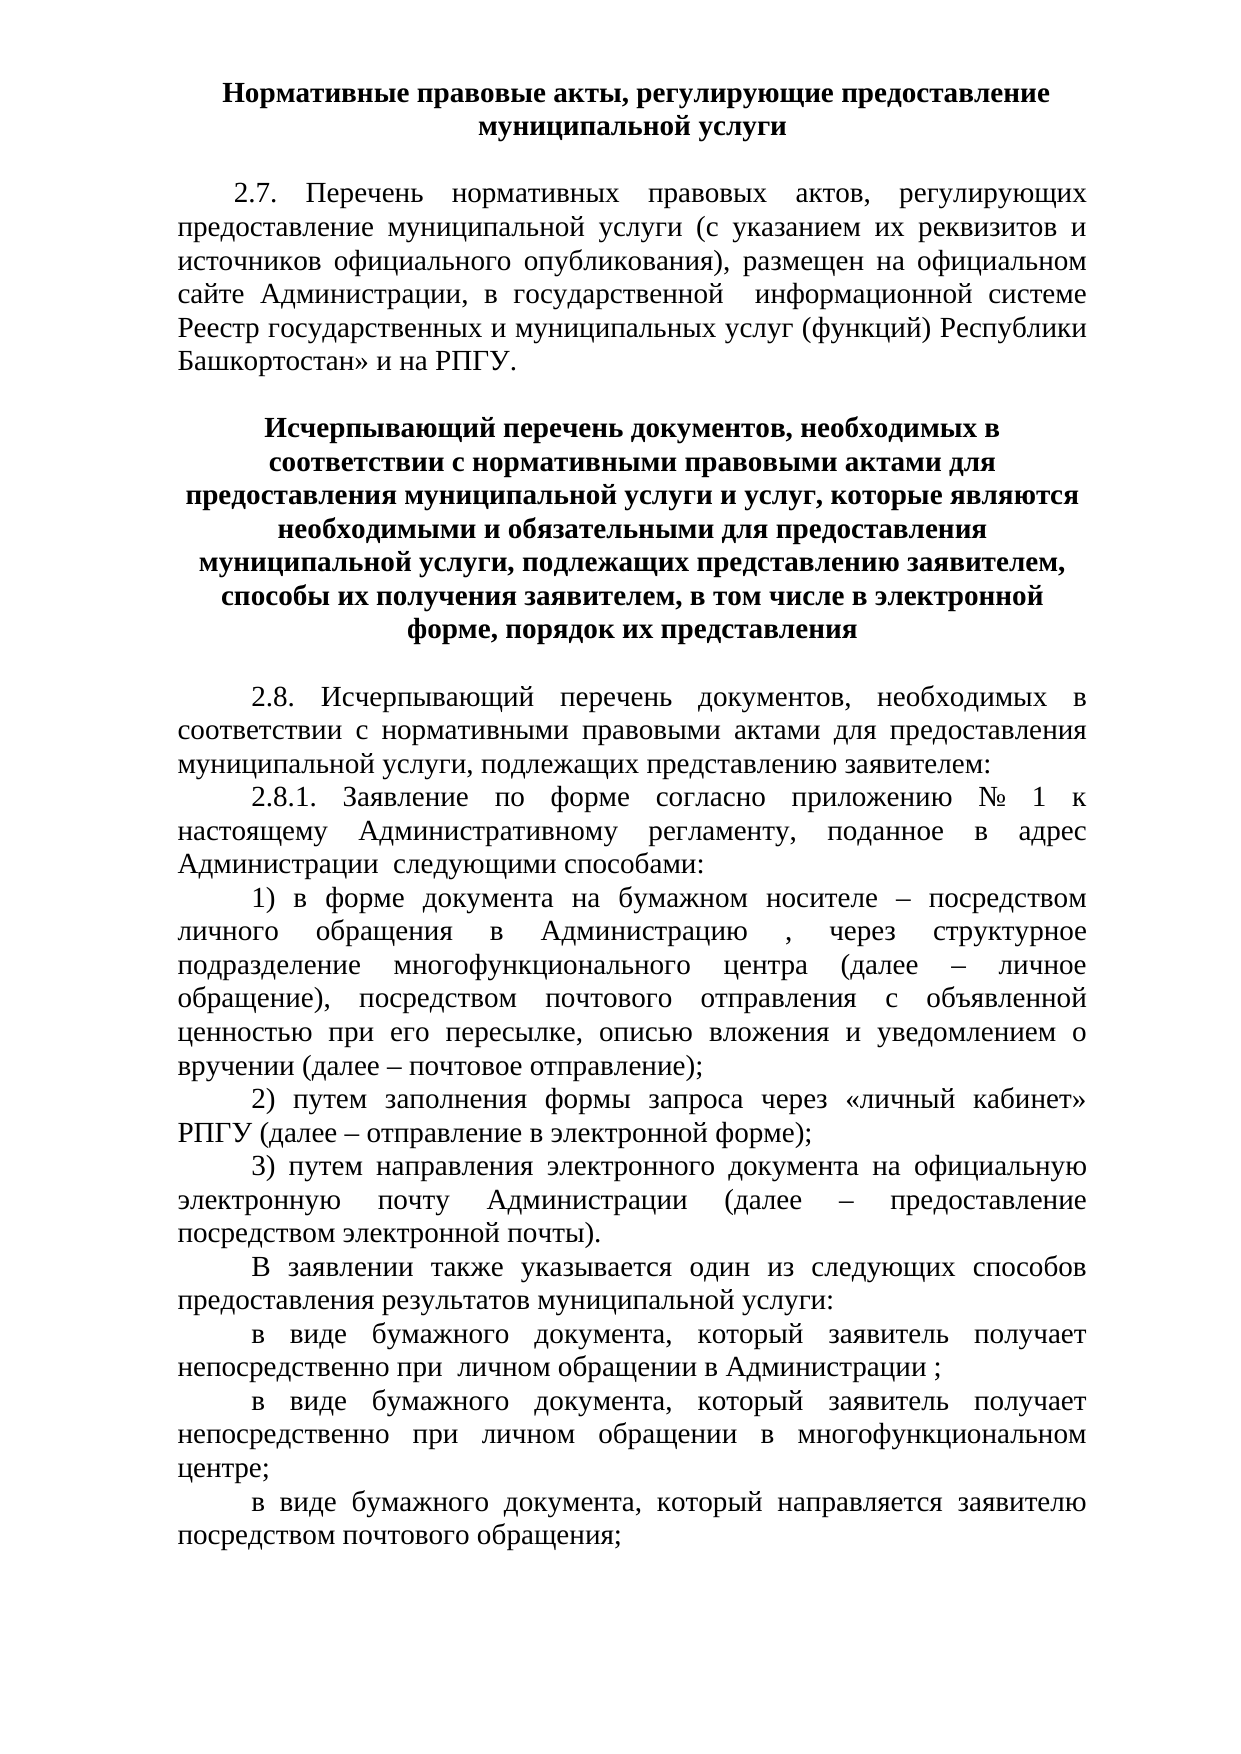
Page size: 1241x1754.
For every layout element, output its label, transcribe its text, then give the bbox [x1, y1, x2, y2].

text в виде бумажного документа, который заявитель получает непосредственно при личном обращении в многофункциональном центре; [177, 1383, 1087, 1484]
text 1) в форме документа на бумажном носителе – посредством личного обращения в Администрацию , через структурное подразделение многофункционального центра (далее – личное обращение), посредством почтового отправления с объявленной ценностью при его пересылке, описью вложения и уведомлением о вручении (далее – почтовое отправление); [177, 880, 1087, 1081]
text 3) путем направления электронного документа на официальную электронную почту Администрации (далее – предоставление посредством электронной почты). [177, 1148, 1087, 1249]
text 2) путем заполнения формы запроса через «личный кабинет» РПГУ (далее – отправление в электронной форме); [177, 1081, 1087, 1148]
text 2.8.1. Заявление по форме согласно приложению № 1 к настоящему Административному регламенту, поданное в адрес Администрации следующими способами: [177, 779, 1087, 880]
text Нормативные правовые акты, регулирующие предоставление муниципальной услуги [177, 75, 1087, 142]
text Исчерпывающий перечень документов, необходимых в соответствии с нормативными правовыми актами для предоставления муниципальной услуги и услуг, которые являются необходимыми и обязательными для предоставления муниципальной услуги, подлежащих представлению заявителем, способы их получения заявителем, в том числе в электронной форме, порядок их представления [177, 410, 1087, 645]
text в виде бумажного документа, который заявитель получает непосредственно при личном обращении в Администрации ; [177, 1316, 1087, 1383]
text в виде бумажного документа, который направляется заявителю посредством почтового обращения; [177, 1484, 1087, 1551]
text 2.8. Исчерпывающий перечень документов, необходимых в соответствии с нормативными правовыми актами для предоставления муниципальной услуги, подлежащих представлению заявителем: [177, 679, 1087, 779]
text В заявлении также указывается один из следующих способов предоставления результатов муниципальной услуги: [177, 1249, 1087, 1316]
text 2.7. Перечень нормативных правовых актов, регулирующих предоставление муниципальной услуги (с указанием их реквизитов и источников официального опубликования), размещен на официальном сайте Администрации, в государственной информационной системе Реестр государственных и муниципальных услуг (функций) Республики Башкортостан» и на РПГУ. [177, 176, 1087, 377]
